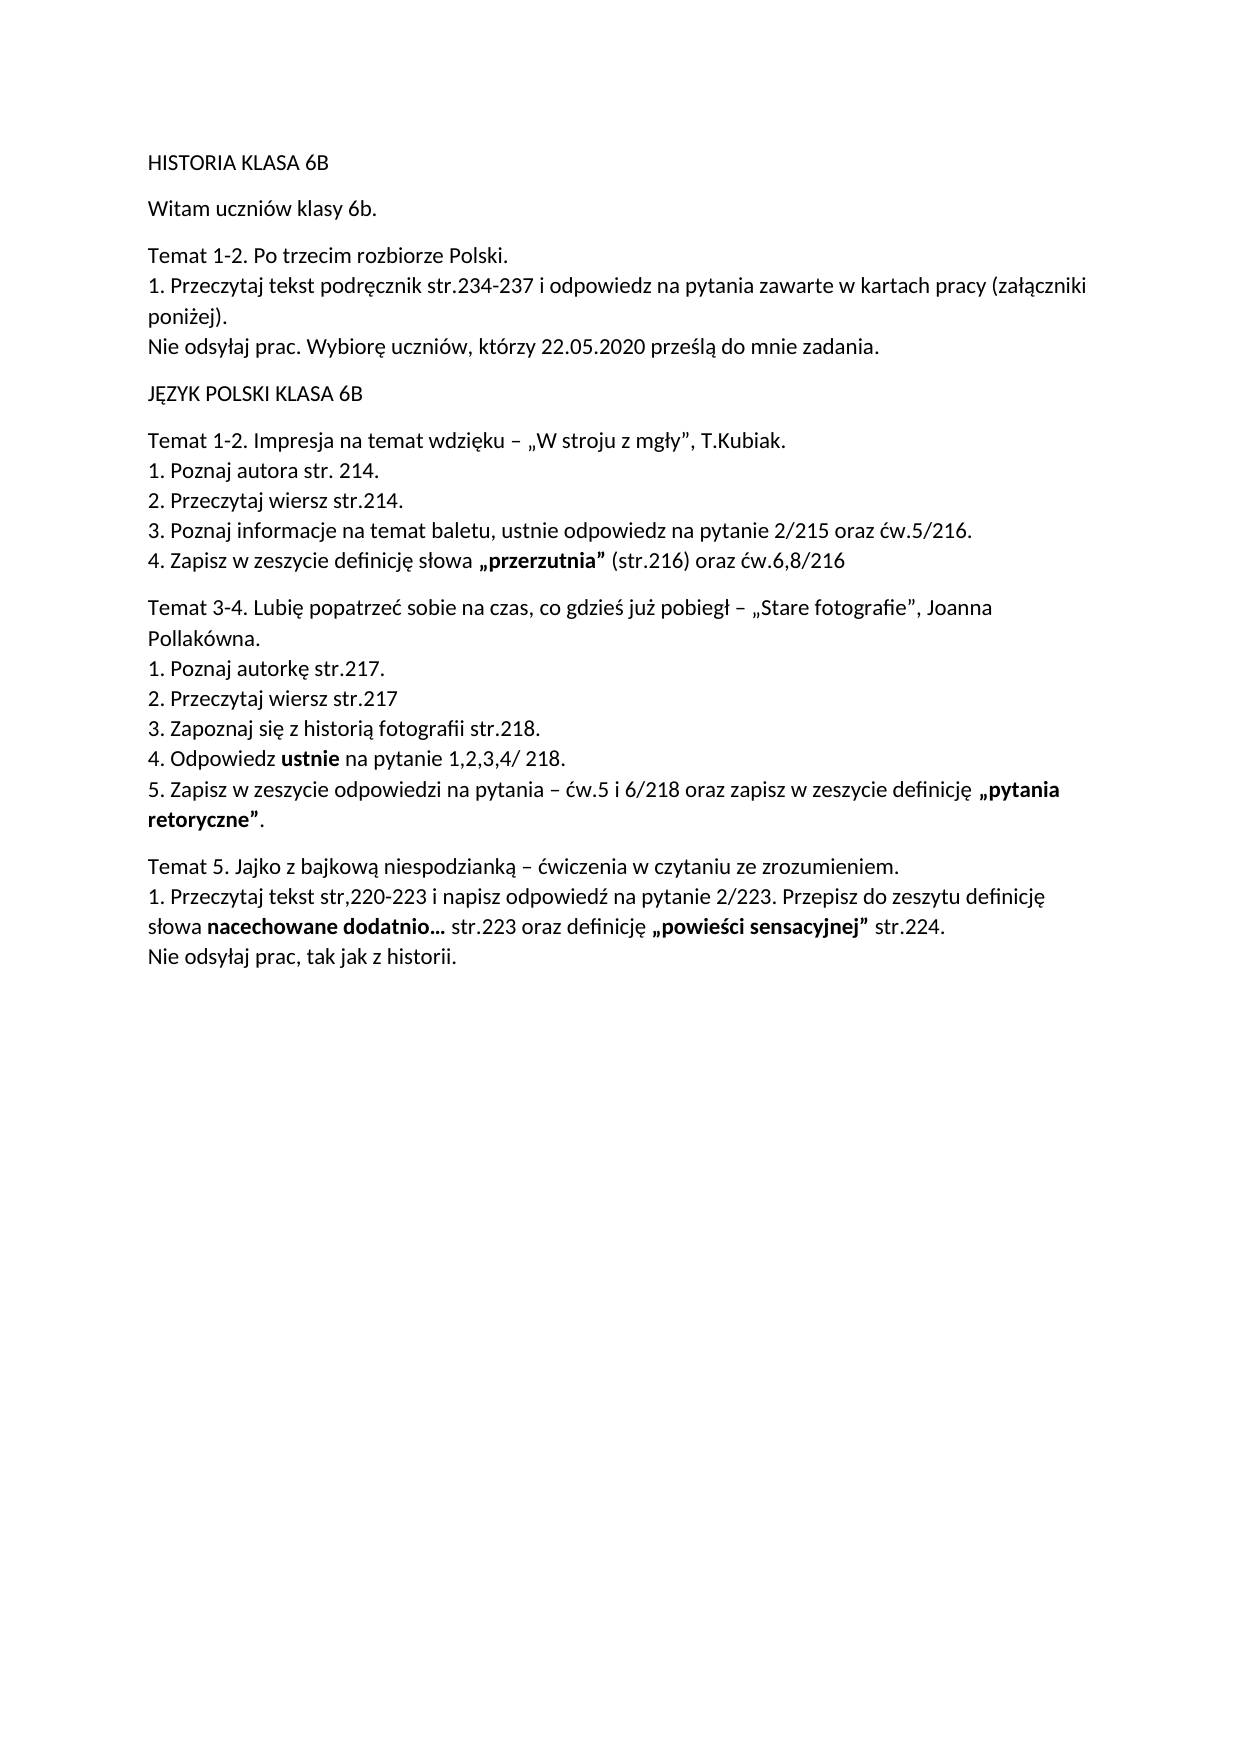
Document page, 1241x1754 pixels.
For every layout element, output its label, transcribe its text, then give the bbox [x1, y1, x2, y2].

text Witam uczniów klasy 6b. [148, 194, 1093, 222]
text Temat 1-2. Impresja na temat wdzięku – „W stroju z mgły”, T.Kubiak. 1. Poznaj autora str. 214. 2. Przeczytaj wiersz str.214. 3. Poznaj informacje na temat baletu, ustnie odpowiedz na pytanie 2/215 oraz ćw.5/216. 4. Zapisz w zeszycie definicję słowa „przerzutnia” (str.216) oraz ćw.6,8/216 [148, 426, 1093, 574]
text JĘZYK POLSKI KLASA 6B [148, 379, 1093, 407]
text Temat 1-2. Po trzecim rozbiorze Polski. 1. Przeczytaj tekst podręcznik str.234-237 i odpowiedz na pytania zawarte w kartach pracy (załączniki poniżej). Nie odsyłaj prac. Wybiorę uczniów, którzy 22.05.2020 prześlą do mnie zadania. [148, 241, 1093, 360]
text Temat 3-4. Lubię popatrzeć sobie na czas, co gdzieś już pobiegł – „Stare fotografie”, Joanna Pollakówna. 1. Poznaj autorkę str.217. 2. Przeczytaj wiersz str.217 3. Zapoznaj się z historią fotografii str.218. 4. Odpowiedz ustnie na pytanie 1,2,3,4/ 218. 5. Zapisz w zeszycie odpowiedzi na pytania – ćw.5 i 6/218 oraz zapisz w zeszycie definicję „pytania retoryczne”. [148, 593, 1093, 833]
text HISTORIA KLASA 6B [148, 148, 1093, 176]
text Temat 5. Jajko z bajkową niespodzianką – ćwiczenia w czytaniu ze zrozumieniem. 1. Przeczytaj tekst str,220-223 i napisz odpowiedź na pytanie 2/223. Przepisz do zeszytu definicję słowa nacechowane dodatnio… str.223 oraz definicję „powieści sensacyjnej” str.224. Nie odsyłaj prac, tak jak z historii. [148, 852, 1093, 970]
